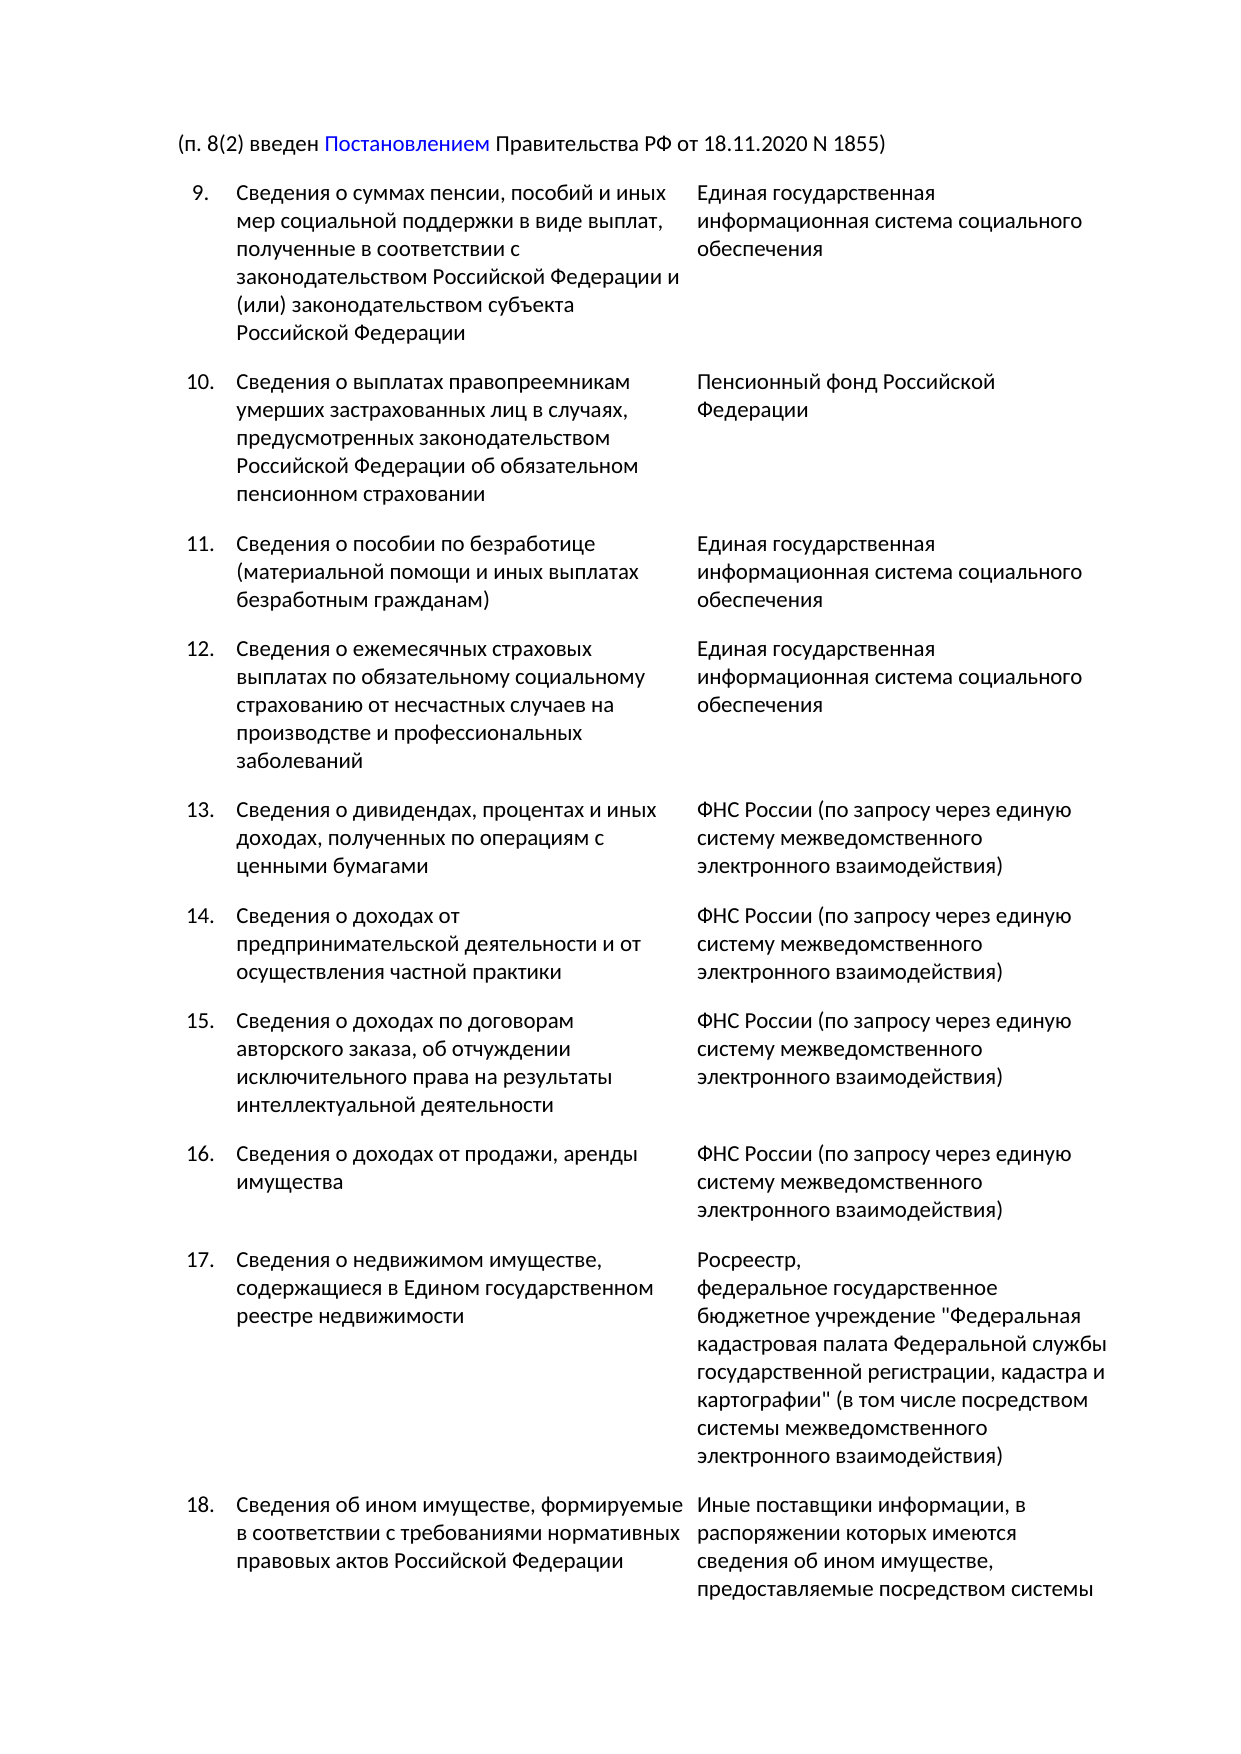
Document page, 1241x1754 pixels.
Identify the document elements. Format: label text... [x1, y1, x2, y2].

table_cell Сведения о ежемесячных страховых выплатах по обязательному социальному страхованию от несчастных случаев на производстве и профессиональных заболеваний [230, 624, 690, 785]
table_cell 9. [171, 168, 230, 357]
table_cell ФНС России (по запросу через единую систему межведомственного электронного взаимодействия) [690, 785, 1116, 890]
table_cell Сведения о пособии по безработице (материальной помощи и иных выплатах безработным гражданам) [230, 518, 690, 623]
table_cell Сведения о недвижимом имуществе, содержащиеся в Едином государственном реестре недвижимости [230, 1234, 690, 1479]
table_cell 15. [171, 995, 230, 1129]
table_cell 17. [171, 1234, 230, 1479]
table_cell Единая государственная информационная система социального обеспечения [690, 518, 1116, 623]
table_cell 10. [171, 357, 230, 518]
table_cell Сведения о доходах от предпринимательской деятельности и от осуществления частной практики [230, 890, 690, 995]
table_cell 13. [171, 785, 230, 890]
table_cell 12. [171, 624, 230, 785]
table_cell Единая государственная информационная система социального обеспечения [690, 624, 1116, 785]
table_cell Сведения о доходах от продажи, аренды имущества [230, 1129, 690, 1234]
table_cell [690, 1480, 1116, 1613]
table_cell 14. [171, 890, 230, 995]
table_cell Сведения о выплатах правопреемникам умерших застрахованных лиц в случаях, предусмотренных законодательством Российской Федерации об обязательном пенсионном страховании [230, 357, 690, 518]
table_cell Сведения о дивидендах, процентах и иных доходах, полученных по операциям с ценными бумагами [230, 785, 690, 890]
table_cell ФНС России (по запросу через единую систему межведомственного электронного взаимодействия) [690, 890, 1116, 995]
table_cell Сведения о доходах по договорам авторского заказа, об отчуждении исключительного права на результаты интеллектуальной деятельности [230, 995, 690, 1129]
table_cell ФНС России (по запросу через единую систему межведомственного электронного взаимодействия) [690, 995, 1116, 1129]
table_cell Росреестр, федеральное государственное бюджетное учреждение "Федеральная кадастровая палата Федеральной службы государственной регистрации, кадастра и картографии" (в том числе посредством системы межведомственного электронного взаимодействия) [690, 1234, 1116, 1479]
table_cell (п. 8(2) введен Постановлением Правительства РФ от 18.11.2020 N 1855) [171, 118, 1116, 167]
table_cell ФНС России (по запросу через единую систему межведомственного электронного взаимодействия) [690, 1129, 1116, 1234]
table_cell Пенсионный фонд Российской Федерации [690, 357, 1116, 518]
table_cell 18. [171, 1480, 230, 1613]
table_cell Сведения о суммах пенсии, пособий и иных мер социальной поддержки в виде выплат, полученные в соответствии с законодательством Российской Федерации и (или) законодательством субъекта Российской Федерации [230, 168, 690, 357]
table_cell 16. [171, 1129, 230, 1234]
table_cell Единая государственная информационная система социального обеспечения [690, 168, 1116, 357]
table_cell 11. [171, 518, 230, 623]
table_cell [230, 1480, 690, 1613]
